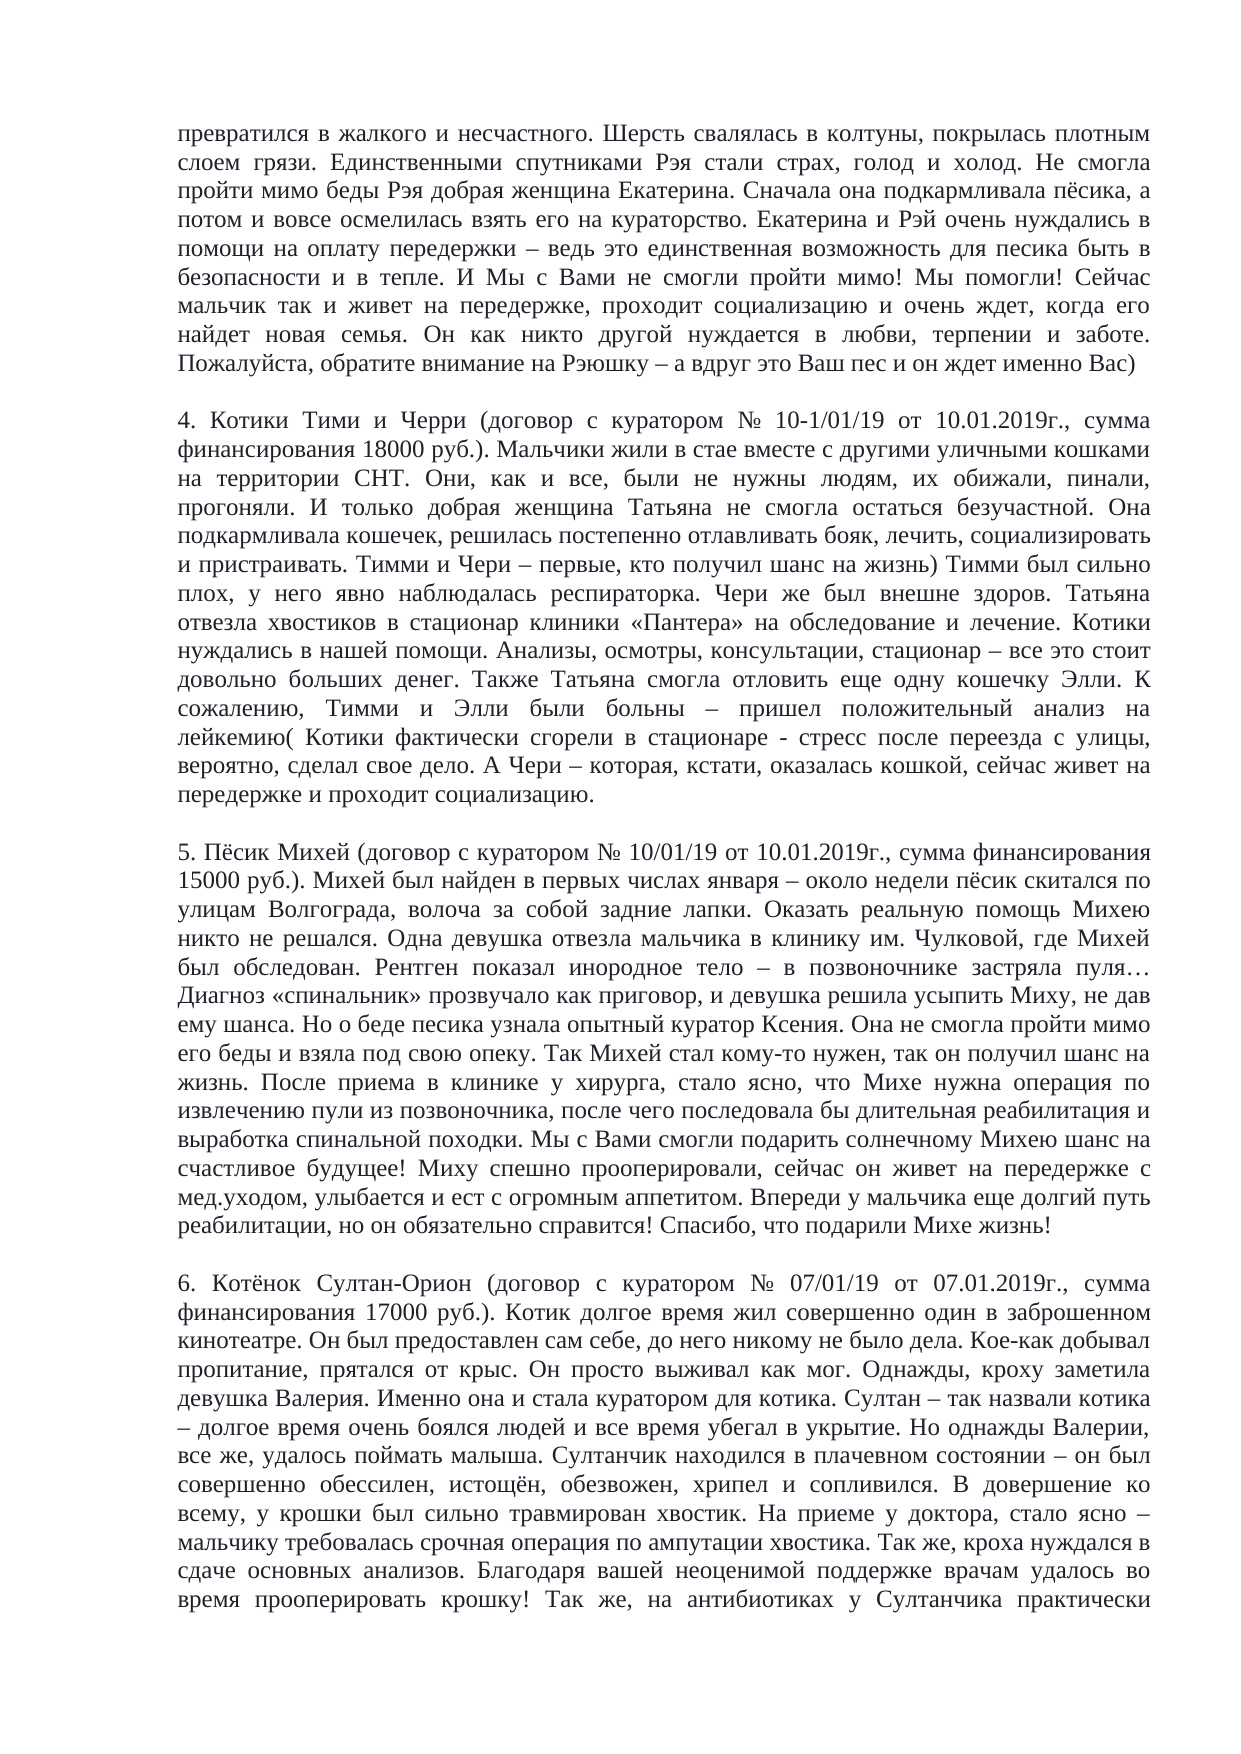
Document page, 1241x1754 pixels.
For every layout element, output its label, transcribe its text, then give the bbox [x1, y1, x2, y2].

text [177, 1268, 1152, 1613]
text 5. Пёсик Михей (договор с куратором № 10/01/19 от 10.01.2019г., сумма финансирования 15000 руб.). Михей был найден в первых числах января – около недели пёсик скитался по улицам Волгограда, волоча за собой задние лапки. Оказать реальную помощь Михею никто не решался. Одна девушка отвезла мальчика в клинику им. Чулковой, где Михей был обследован. Рентген показал инородное тело – в позвоночнике застряла пуля… Диагноз «спинальник» прозвучало как приговор, и девушка решила усыпить Миху, не дав ему шанса. Но о беде песика узнала опытный куратор Ксения. Она не смогла пройти мимо его беды и взяла под свою опеку. Так Михей стал кому-то нужен, так он получил шанс на жизнь. После приема в клинике у хирурга, стало ясно, что Михе нужна операция по извлечению пули из позвоночника, после чего последовала бы длительная реабилитация и выработка спинальной походки. Мы с Вами смогли подарить солнечному Михею шанс на счастливое будущее! Миху спешно прооперировали, сейчас он живет на передержке с мед.уходом, улыбается и ест с огромным аппетитом. Впереди у мальчика еще долгий путь реабилитации, но он обязательно справится! Спасибо, что подарили Михе жизнь! [177, 837, 1152, 1239]
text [177, 118, 1152, 377]
text 4. Котики Тими и Черри (договор с куратором № 10-1/01/19 от 10.01.2019г., сумма финансирования 18000 руб.). Мальчики жили в стае вместе с другими уличными кошками на территории СНТ. Они, как и все, были не нужны людям, их обижали, пинали, прогоняли. И только добрая женщина Татьяна не смогла остаться безучастной. Она подкармливала кошечек, решилась постепенно отлавливать бояк, лечить, социализировать и пристраивать. Тимми и Чери – первые, кто получил шанс на жизнь) Тимми был сильно плох, у него явно наблюдалась респираторка. Чери же был внешне здоров. Татьяна отвезла хвостиков в стационар клиники «Пантера» на обследование и лечение. Котики нуждались в нашей помощи. Анализы, осмотры, консультации, стационар – все это стоит довольно больших денег. Также Татьяна смогла отловить еще одну кошечку Элли. К сожалению, Тимми и Элли были больны – пришел положительный анализ на лейкемию( Котики фактически сгорели в стационаре - стресс после переезда с улицы, вероятно, сделал свое дело. А Чери – которая, кстати, оказалась кошкой, сейчас живет на передержке и проходит социализацию. [177, 406, 1152, 808]
